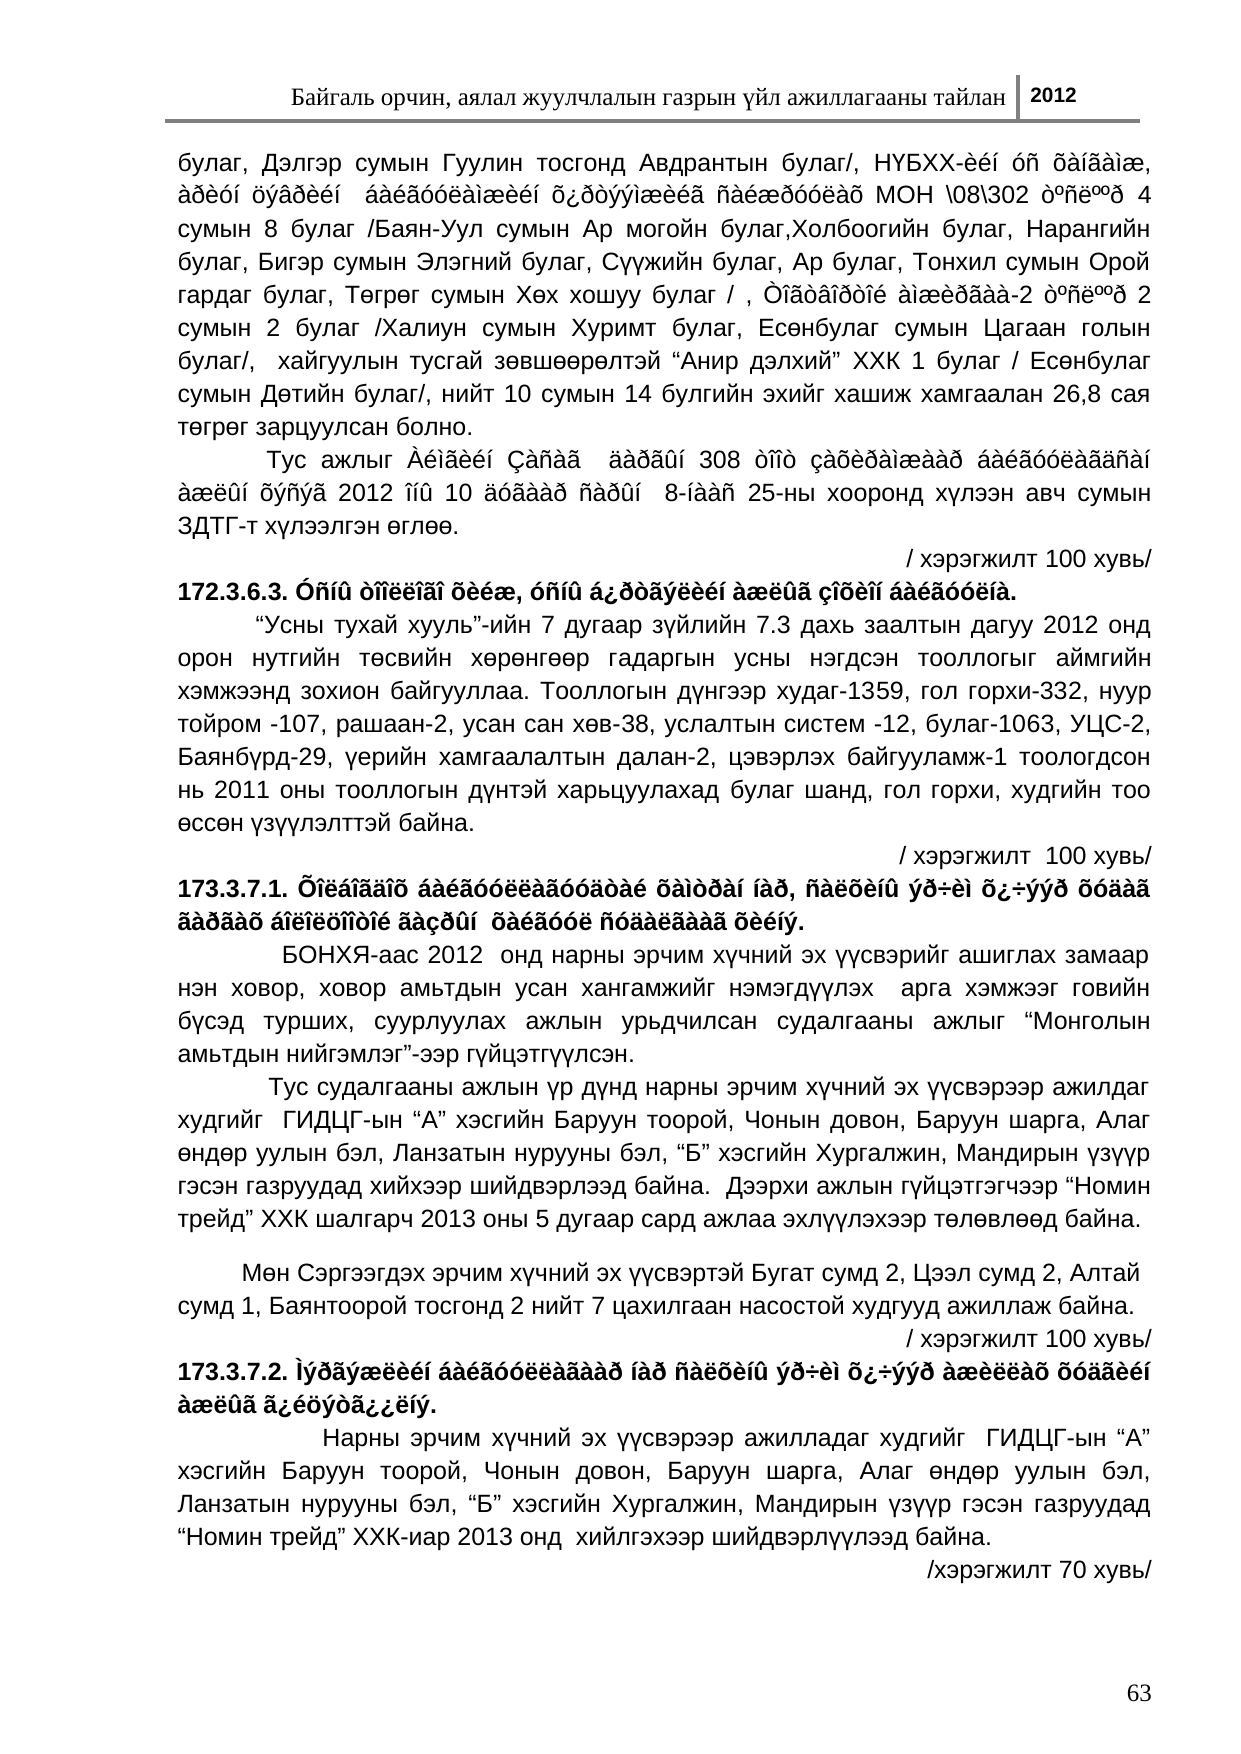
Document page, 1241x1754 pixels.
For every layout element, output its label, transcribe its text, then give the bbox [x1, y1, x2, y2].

list Нарны эрчим хүчний эх үүсвэрээр ажилладаг худгийг ГИДЦГ-ын “А” хэсгийн Баруун тоорой, Чонын довон, Баруун шарга, Алаг өндөр уулын бэл, Ланзатын нурууны бэл, “Б” хэсгийн Хургалжин, Мандирын үзүүр гэсэн газруудад “Номин трейд” ХХК-иар 2013 онд хийлгэхээр шийдвэрлүүлээд байна. [177, 1423, 1152, 1551]
list 173.3.7.2. Ìýðãýæëèéí áàéãóóëëàãààð íàð ñàëõèíû ýð÷èì õ¿÷ýýð àæèëëàõ õóäãèéí àæëûã ã¿éöýòã¿¿ëíý. [177, 1357, 1152, 1419]
list БОНХЯ-аас 2012 онд нарны эрчим хүчний эх үүсвэрийг ашиглах замаар нэн ховор, ховор амьтдын усан хангамжийг нэмэгдүүлэх арга хэмжээг говийн бүсэд турших, суурлуулах ажлын урьдчилсан судалгааны ажлыг “Монголын амьтдын нийгэмлэг”-ээр гүйцэтгүүлсэн. [177, 940, 1152, 1068]
text сумд 1, Баянтоорой тосгонд 2 нийт 7 цахилгаан насостой худгууд ажиллаж байна. [177, 1291, 1152, 1320]
text Мөн Сэргээгдэх эрчим хүчний эх үүсвэртэй Бугат сумд 2, Цээл сумд 2, Алтай [177, 1258, 1152, 1287]
text 173.3.7.1. Õîëáîãäîõ áàéãóóëëàãóóäòàé õàìòðàí íàð, ñàëõèíû ýð÷èì õ¿÷ýýð õóäàã ãàðãàõ áîëîëöîîòîé ãàçðûí õàéãóóë ñóäàëãààã õèéíý. [177, 874, 1152, 936]
list 172.3.6.3. Óñíû òîîëëîãî õèéæ, óñíû á¿ðòãýëèéí àæëûã çîõèîí áàéãóóëíà. [177, 577, 1152, 606]
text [177, 147, 1152, 440]
text / хэрэгжилт 100 хувь/ [177, 1324, 1152, 1353]
list Тус судалгааны ажлын үр дүнд нарны эрчим хүчний эх үүсвэрээр ажилдаг худгийг ГИДЦГ-ын “А” хэсгийн Баруун тоорой, Чонын довон, Баруун шарга, Алаг өндөр уулын бэл, Ланзатын нурууны бэл, “Б” хэсгийн Хургалжин, Мандирын үзүүр гэсэн газруудад хийхээр шийдвэрлээд байна. Дээрхи ажлын гүйцэтгэгчээр “Номин трейд” ХХК шалгарч 2013 оны 5 дугаар сард ажлаа эхлүүлэхээр төлөвлөөд байна. [177, 1072, 1152, 1233]
text “Усны тухай хууль”-ийн 7 дугаар зүйлийн 7.3 дахь заалтын дагуу 2012 онд орон нутгийн төсвийн хөрөнгөөр гадаргын усны нэгдсэн тооллогыг аймгийн хэмжээнд зохион байгууллаа. Тооллогын дүнгээр худаг-1359, гол горхи-332, нуур тойром -107, рашаан-2, усан сан хөв-38, услалтын систем -12, булаг-1063, УЦС-2, Баянбүрд-29, үерийн хамгаалалтын далан-2, цэвэрлэх байгууламж-1 тоологдсон нь 2011 оны тооллогын дүнтэй харьцуулахад булаг шанд, гол горхи, худгийн тоо өссөн үзүүлэлттэй байна. [177, 610, 1152, 837]
list Тус ажлыг Àéìãèéí Çàñàã äàðãûí 308 òîîò çàõèðàìæààð áàéãóóëàãäñàí àæëûí õýñýã 2012 îíû 10 äóãààð ñàðûí 8-íààñ 25-ны хооронд хүлээн авч сумын ЗДТГ-т хүлээлгэн өглөө. [177, 445, 1152, 539]
list /хэрэгжилт 70 хувь/ [177, 1555, 1152, 1584]
text / хэрэгжилт 100 хувь/ [177, 841, 1152, 870]
list / хэрэгжилт 100 хувь/ [177, 544, 1152, 572]
